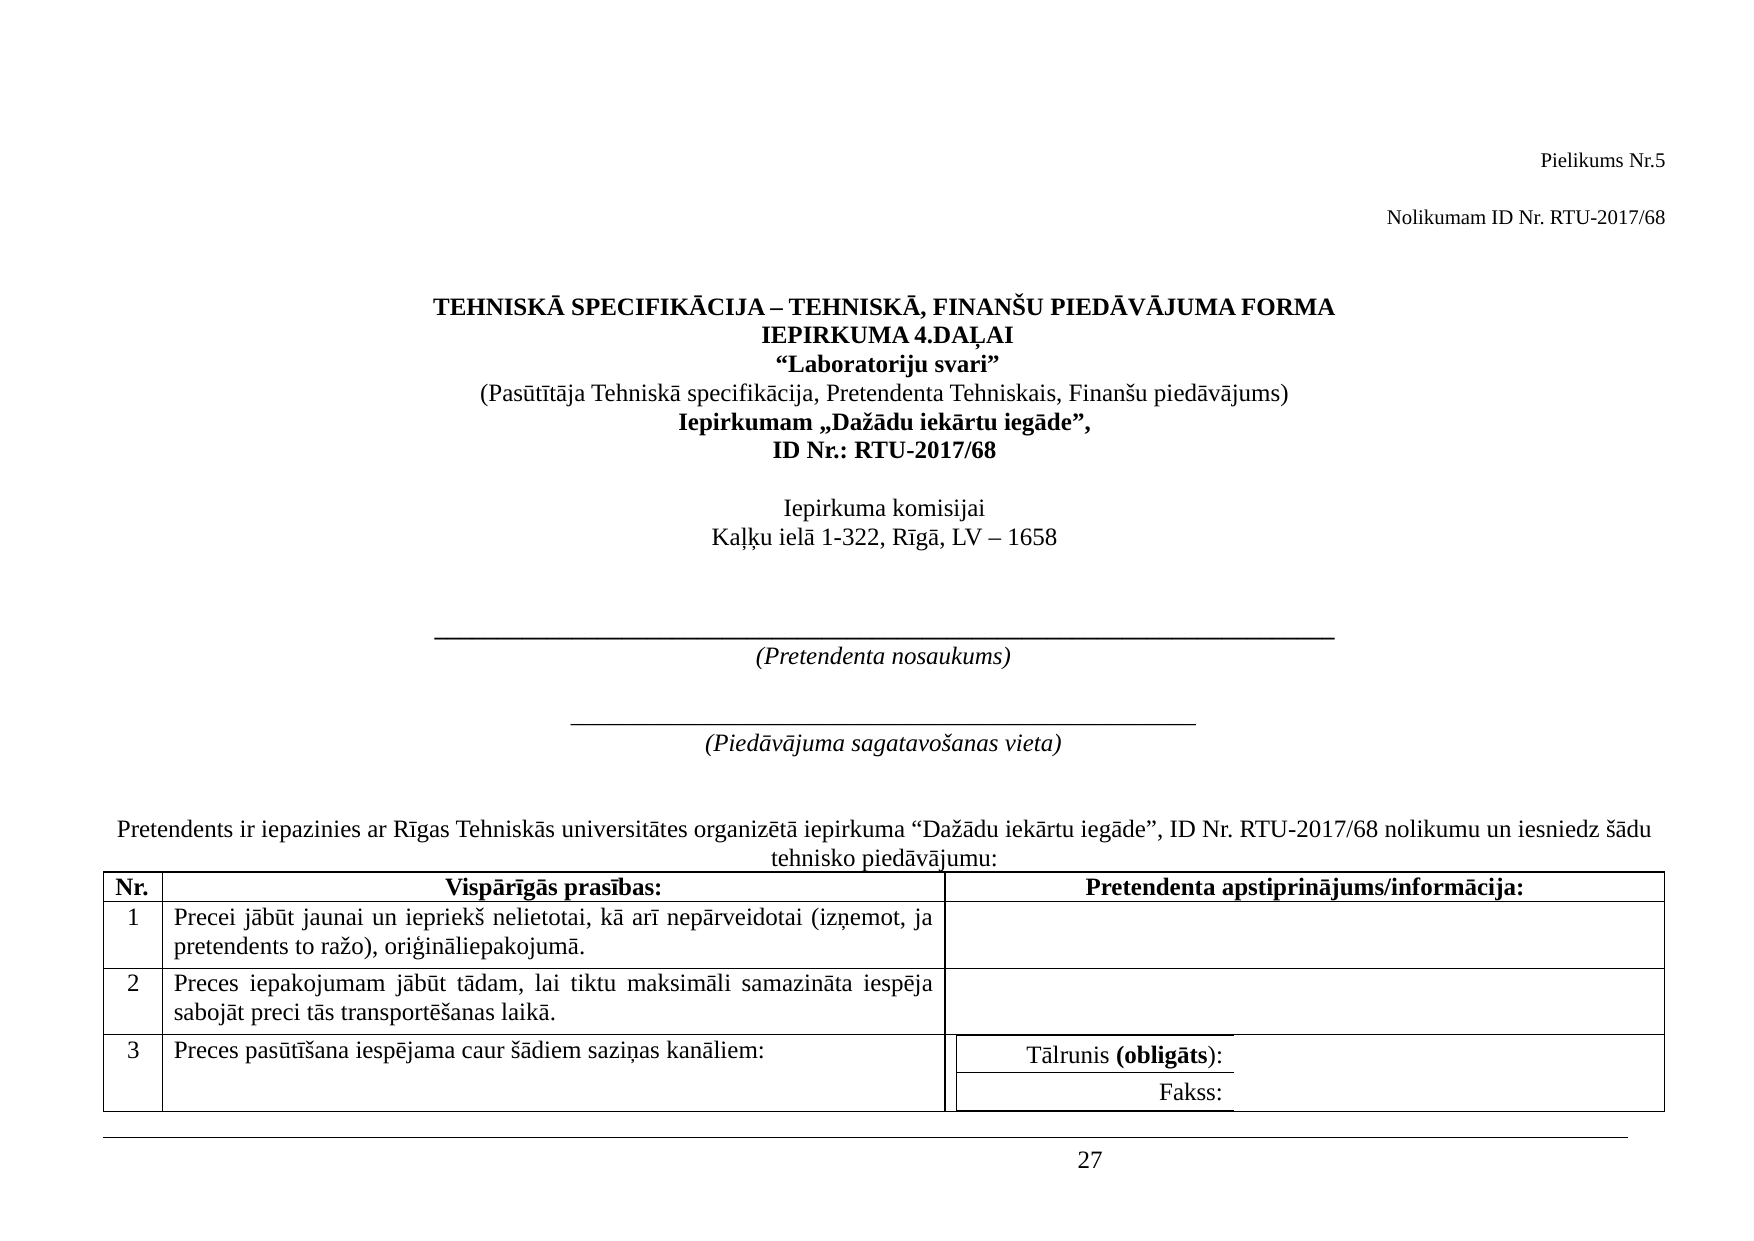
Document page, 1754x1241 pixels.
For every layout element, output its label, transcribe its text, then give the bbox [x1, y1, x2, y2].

table_cell 1 [104, 902, 162, 967]
table_header Nr. [104, 873, 162, 901]
table_cell 3 [104, 1035, 162, 1111]
table_header Pretendenta apstiprinājums/informācija: [946, 873, 1664, 901]
text Iepirkumam „Dažādu iekārtu iegāde”, [103, 407, 1665, 435]
table_cell Precei jābūt jaunai un iepriekš nelietotai, kā arī nepārveidotai (izņemot, ja pretendents to ražo), oriģināliepakojumā. [163, 902, 944, 967]
text Iepirkuma komisijai [103, 493, 1665, 522]
text (Pasūtītāja Tehniskā specifikācija, Pretendenta Tehniskais, Finanšu piedāvājums) [103, 378, 1665, 407]
text ________________________________________________________________________ [103, 613, 1665, 641]
table_cell 2 [104, 969, 162, 1034]
text Pielikums Nr.5 [103, 148, 1665, 172]
text IEPIRKUMA 4.DAĻAI [103, 320, 1665, 349]
text Kaļķu ielā 1-322, Rīgā, LV – 1658 [103, 522, 1665, 550]
table_cell [946, 1035, 956, 1111]
table_cell [957, 1035, 1664, 1111]
text __________________________________________________ [103, 699, 1665, 728]
table_cell [946, 969, 1664, 1034]
text “Laboratoriju svari” [103, 349, 1665, 378]
text ID Nr.: RTU-2017/68 [103, 435, 1665, 464]
text (Pretendenta nosaukums) [103, 641, 1665, 670]
text Nolikumam ID Nr. RTU-2017/68 [103, 205, 1665, 229]
table_cell Preces iepakojumam jābūt tādam, lai tiktu maksimāli samazināta iespēja sabojāt preci tās transportēšanas laikā. [163, 969, 944, 1034]
text TEHNISKĀ SPECIFIKĀCIJA – TEHNISKĀ, FINANŠU PIEDĀVĀJUMA FORMA [103, 292, 1665, 320]
table_cell [946, 902, 1664, 967]
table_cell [163, 1035, 944, 1111]
table_header Vispārīgās prasības: [163, 873, 944, 901]
text Pretendents ir iepazinies ar Rīgas Tehniskās universitātes organizētā iepirkuma “Dažādu iekārtu iegāde”, ID Nr. RTU-2017/68 nolikumu un iesniedz šādu tehnisko piedāvājumu: [103, 814, 1665, 871]
text (Piedāvājuma sagatavošanas vieta) [103, 728, 1665, 756]
